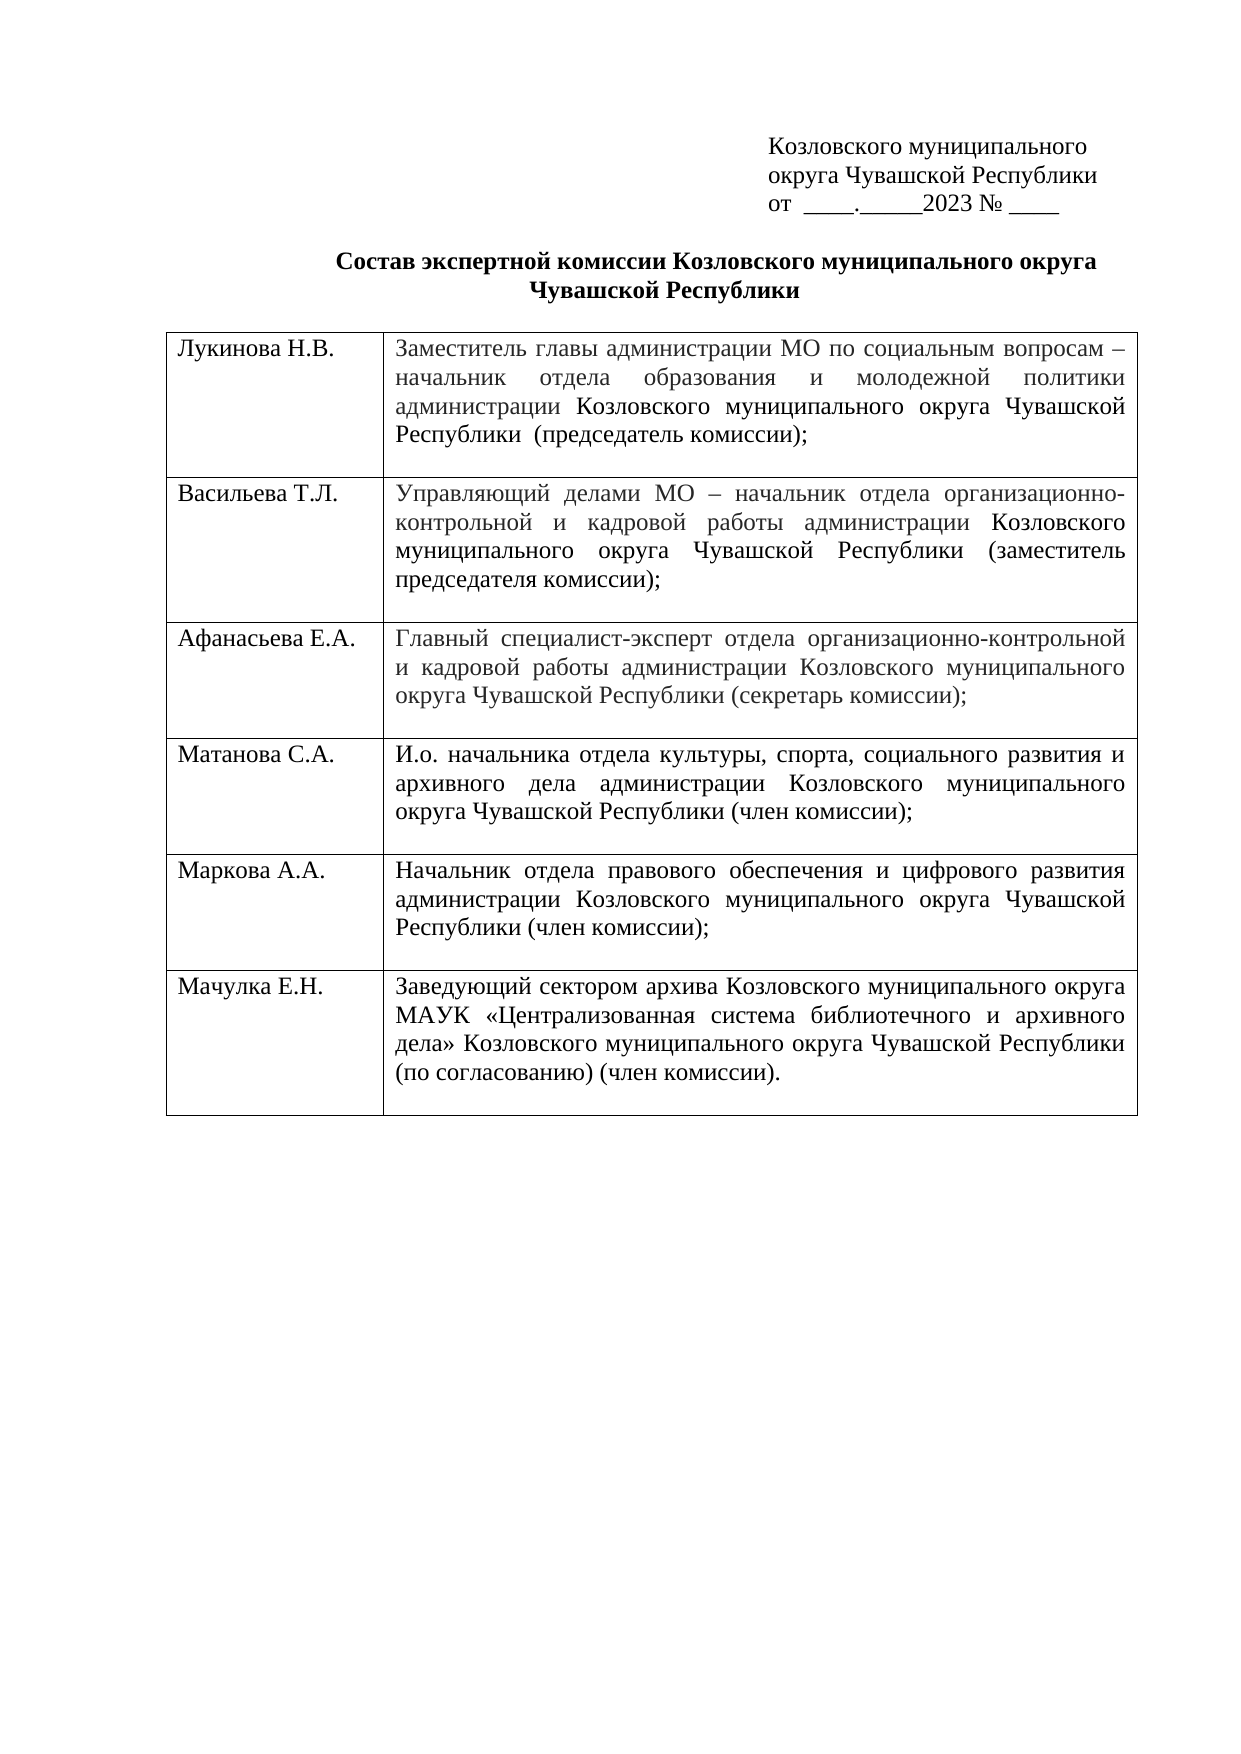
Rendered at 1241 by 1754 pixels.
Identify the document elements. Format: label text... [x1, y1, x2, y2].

table_header Лукинова Н.В. [167, 333, 383, 477]
table_header Заместитель главы администрации МО по социальным вопросам – начальник отдела образования и молодежной политики администрации Козловского муниципального округа Чувашской Республики (председатель комиссии); [384, 333, 1137, 477]
table_cell Главный специалист-эксперт отдела организационно-контрольной и кадровой работы администрации Козловского муниципального округа Чувашской Республики (секретарь комиссии); [384, 623, 1137, 738]
text Состав экспертной комиссии Козловского муниципального округа Чувашской Республики [177, 246, 1152, 303]
text от ____._____2023 № ____ [768, 188, 1152, 217]
table_cell Управляющий делами МО – начальник отдела организационно-контрольной и кадровой работы администрации Козловского муниципального округа Чувашской Республики (заместитель председателя комиссии); [384, 478, 1137, 622]
table_cell Васильева Т.Л. [167, 478, 383, 622]
table_cell Начальник отдела правового обеспечения и цифрового развития администрации Козловского муниципального округа Чувашской Республики (член комиссии); [384, 855, 1137, 970]
table_cell И.о. начальника отдела культуры, спорта, социального развития и архивного дела администрации Козловского муниципального округа Чувашской Республики (член комиссии); [384, 739, 1137, 854]
table_cell Заведующий сектором архива Козловского муниципального округа МАУК «Централизованная система библиотечного и архивного дела» Козловского муниципального округа Чувашской Республики (по согласованию) (член комиссии). [384, 971, 1137, 1115]
table_cell Матанова С.А. [167, 739, 383, 854]
table_cell Мачулка Е.Н. [167, 971, 383, 1115]
text Козловского муниципального округа Чувашской Республики [768, 131, 1152, 188]
table_cell Маркова А.А. [167, 855, 383, 970]
table_cell Афанасьева Е.А. [167, 623, 383, 738]
